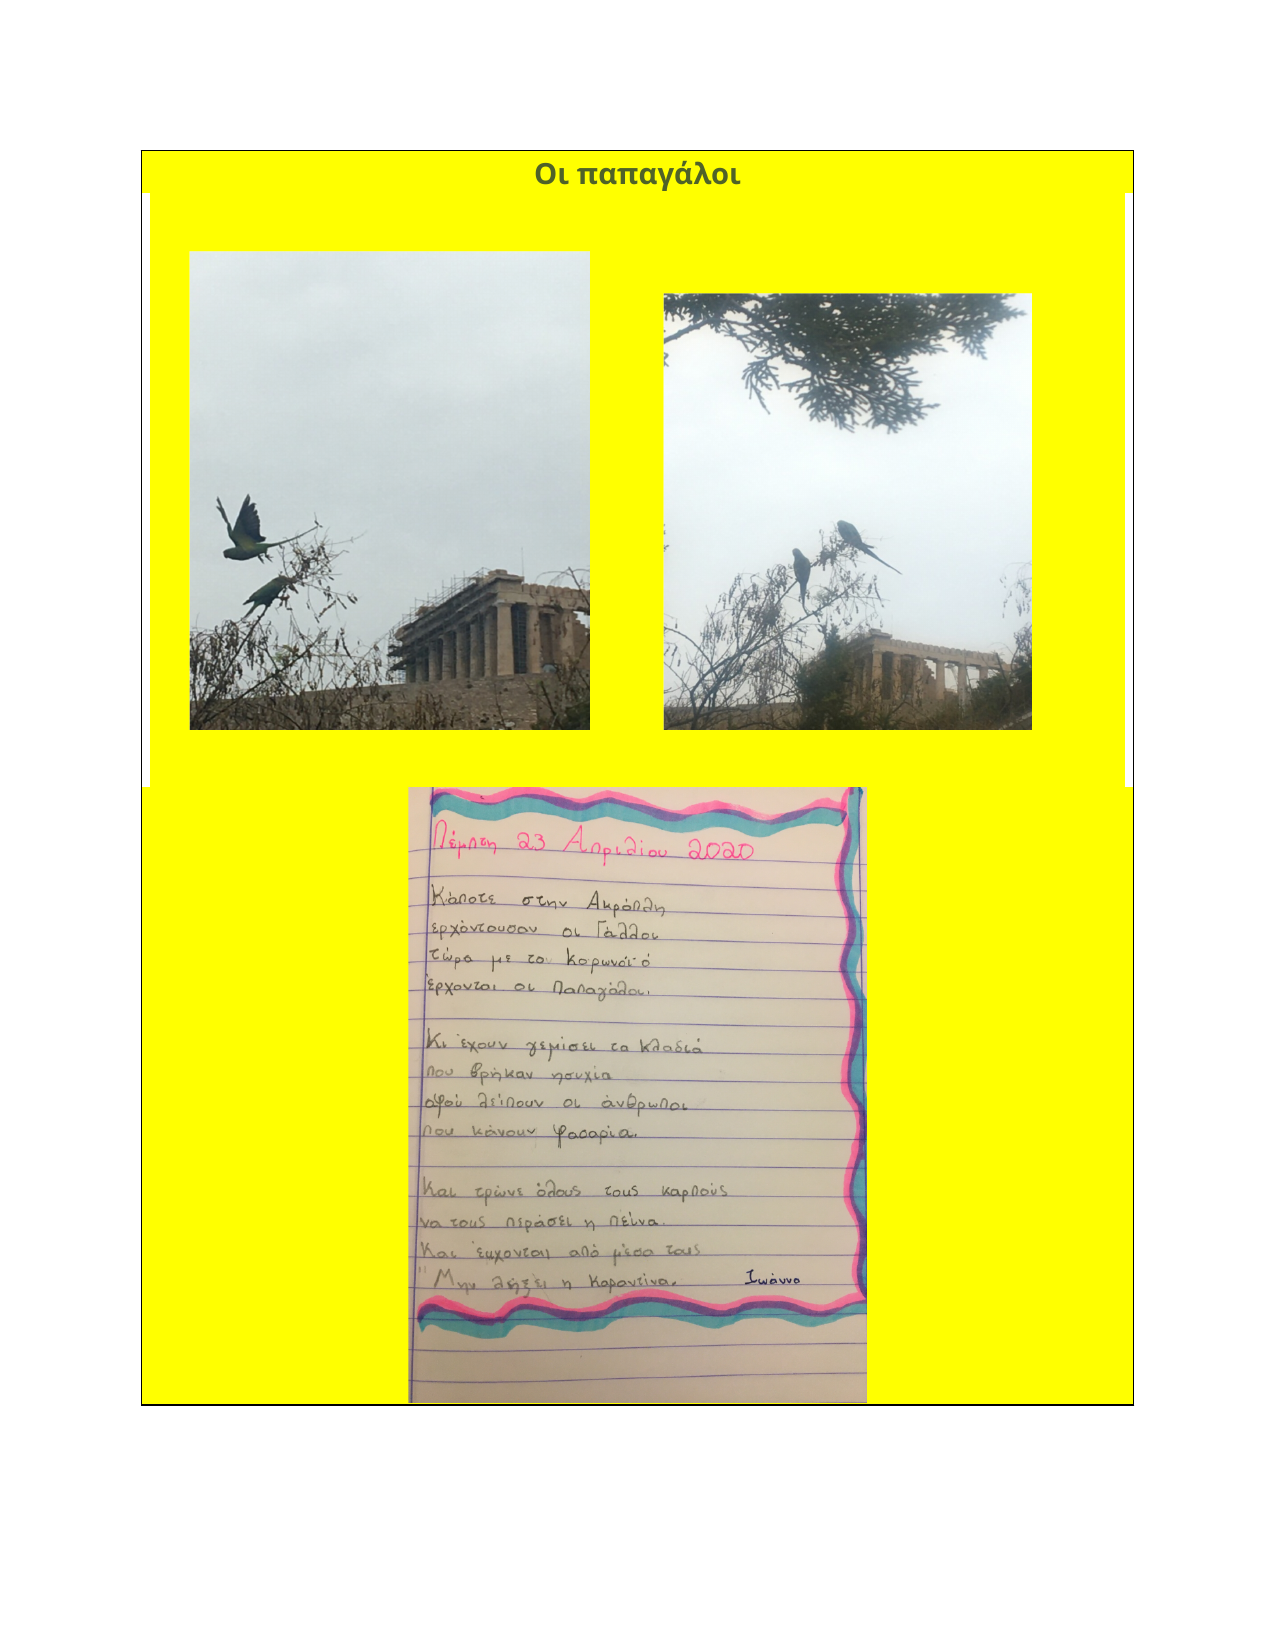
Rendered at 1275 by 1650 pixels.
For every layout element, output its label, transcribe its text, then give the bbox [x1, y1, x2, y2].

picture [190, 252, 590, 730]
picture [664, 294, 1032, 730]
picture [408, 787, 867, 1403]
text Οι παπαγάλοι [142, 151, 1133, 193]
